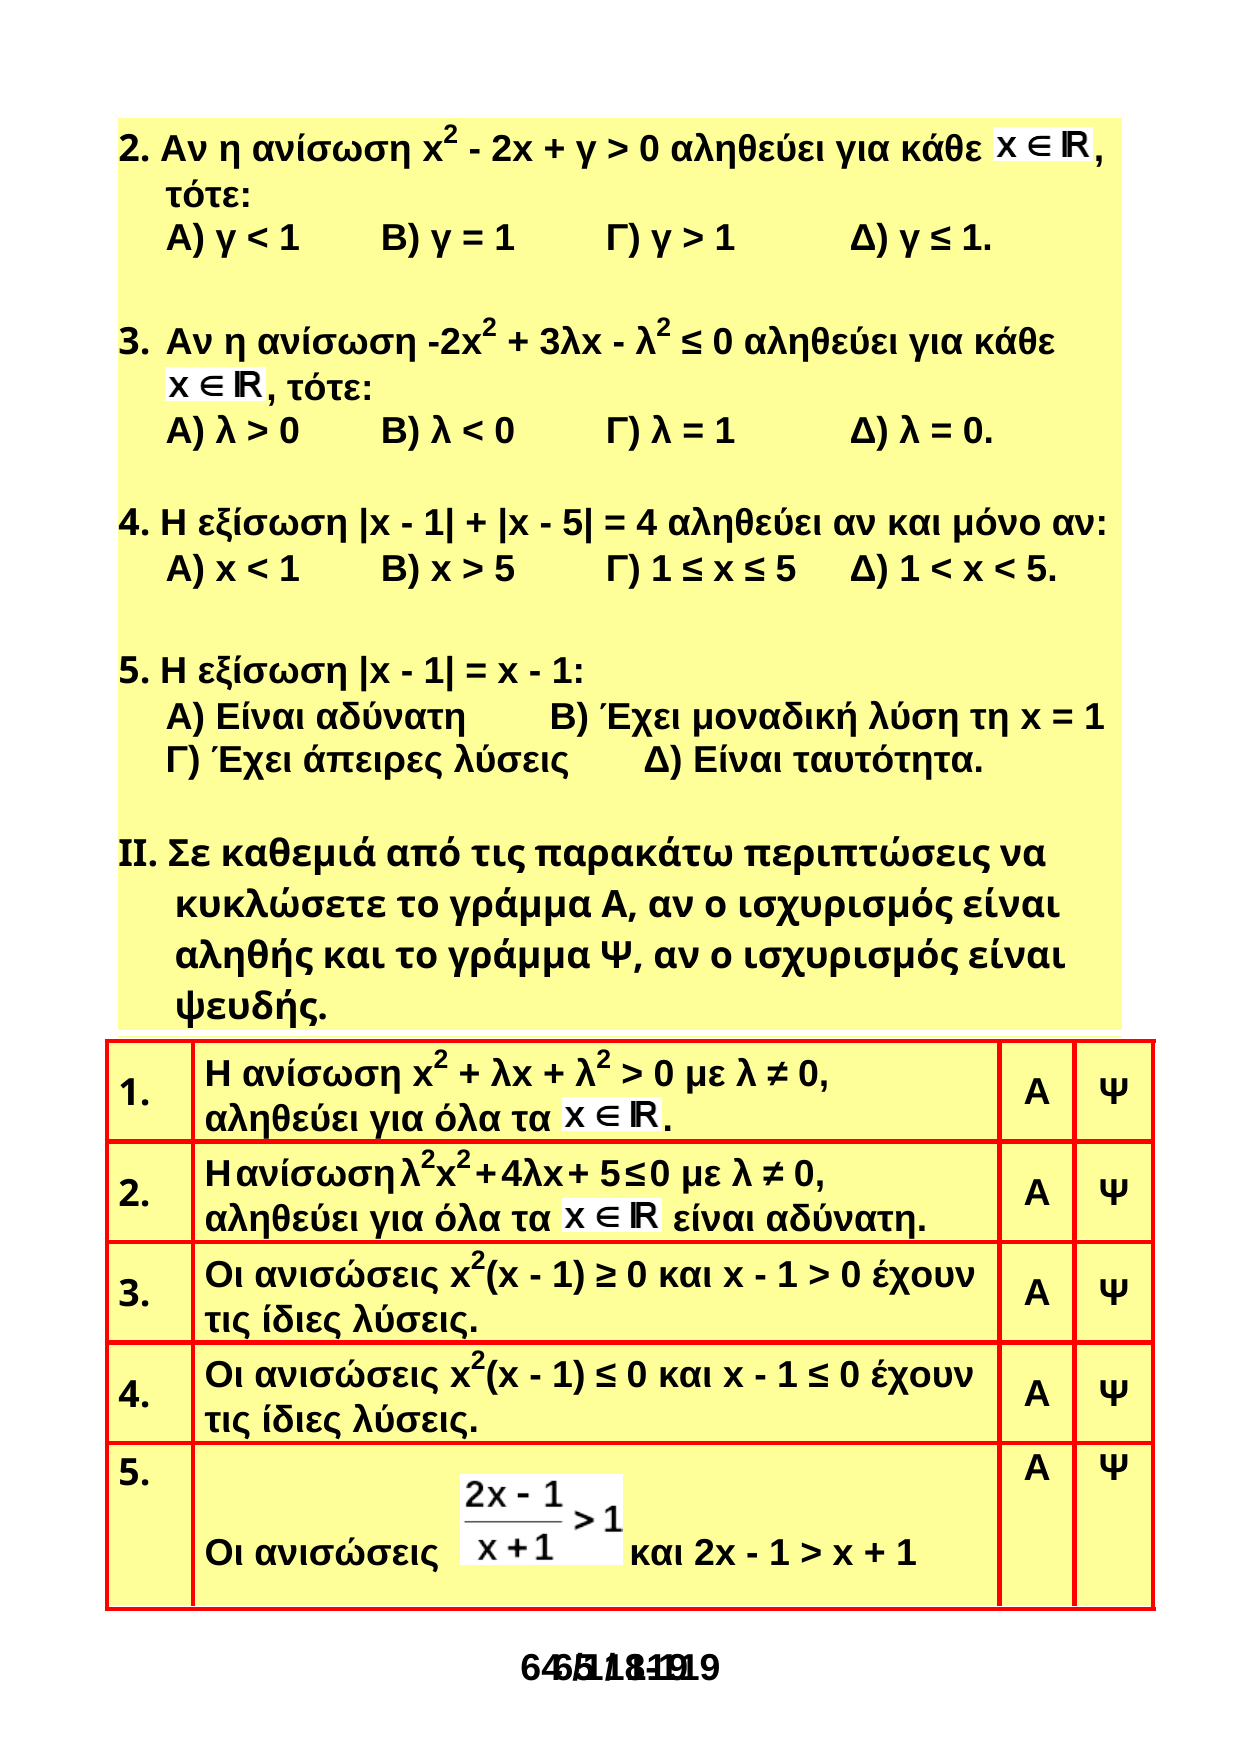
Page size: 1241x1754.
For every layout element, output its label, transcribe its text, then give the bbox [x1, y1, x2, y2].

text Α) λ > 0 Β) λ < 0 Γ) λ = 1 Δ) λ = 0. [118, 409, 1122, 452]
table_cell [195, 1445, 997, 1606]
text 3. Αν η ανίσωση -2x2 + 3λx - λ2 ≤ 0 αληθεύει για κάθε [118, 312, 1122, 366]
table_cell Η ανίσωση λ2x2 + 4λx + 5 ≤ 0 με λ ≠ 0, αληθεύει για όλα τα είναι αδύνατη. [195, 1144, 997, 1239]
table_header 1. [109, 1043, 191, 1139]
text II. Σε καθεμιά από τις παρακάτω περιπτώσεις να κυκλώσετε το γράμμα Α, αν ο ισχυρισμός είναι αληθής και το γράμμα Ψ, αν ο ισχυρισμός είναι ψευδής. [118, 826, 1122, 1030]
text 4. Η εξίσωση |x - 1| + |x - 5| = 4 αληθεύει αν και μόνο αν: [118, 495, 1122, 546]
table_cell Ψ [1077, 1345, 1151, 1441]
table_cell 2. [109, 1144, 191, 1239]
table_cell A [1002, 1445, 1072, 1606]
table_cell Α [1002, 1144, 1072, 1239]
table_cell Ψ [1077, 1445, 1151, 1606]
text Α) γ < 1 Β) γ = 1 Γ) γ > 1 Δ) γ ≤ 1. [118, 215, 1122, 258]
text , τότε: [118, 366, 1122, 409]
table_header Ψ [1077, 1043, 1151, 1139]
table_header Η ανίσωση x2 + λx + λ2 > 0 με λ ≠ 0, αληθεύει για όλα τα . [195, 1043, 997, 1139]
table_cell 3. [109, 1244, 191, 1340]
text Α) Είναι αδύνατη Β) Έχει μοναδική λύση τη x = 1 [118, 694, 1122, 737]
table_cell Οι ανισώσεις x2(x - 1) ≥ 0 και x - 1 > 0 έχουν τις ίδιες λύσεις. [195, 1244, 997, 1340]
text 2. Αν η ανίσωση x2 - 2x + γ > 0 αληθεύει για κάθε , τότε: [118, 118, 1122, 215]
table_cell Ψ [1077, 1144, 1151, 1239]
table_cell 4. [109, 1345, 191, 1441]
text Α) x < 1 Β) x > 5 Γ) 1 ≤ x ≤ 5 Δ) 1 < x < 5. [118, 546, 1122, 589]
text 5. Η εξίσωση |x - 1| = x - 1: [118, 643, 1122, 694]
table_cell Α [1002, 1345, 1072, 1441]
table_cell A [1002, 1244, 1072, 1340]
table_cell Οι ανισώσεις x2(x - 1) ≤ 0 και x - 1 ≤ 0 έχουν τις ίδιες λύσεις. [195, 1345, 997, 1441]
table_cell 5. [109, 1445, 191, 1606]
text Γ) Έχει άπειρες λύσεις Δ) Είναι ταυτότητα. [118, 737, 1122, 780]
table_header A [1002, 1043, 1072, 1139]
table_cell Ψ [1077, 1244, 1151, 1340]
